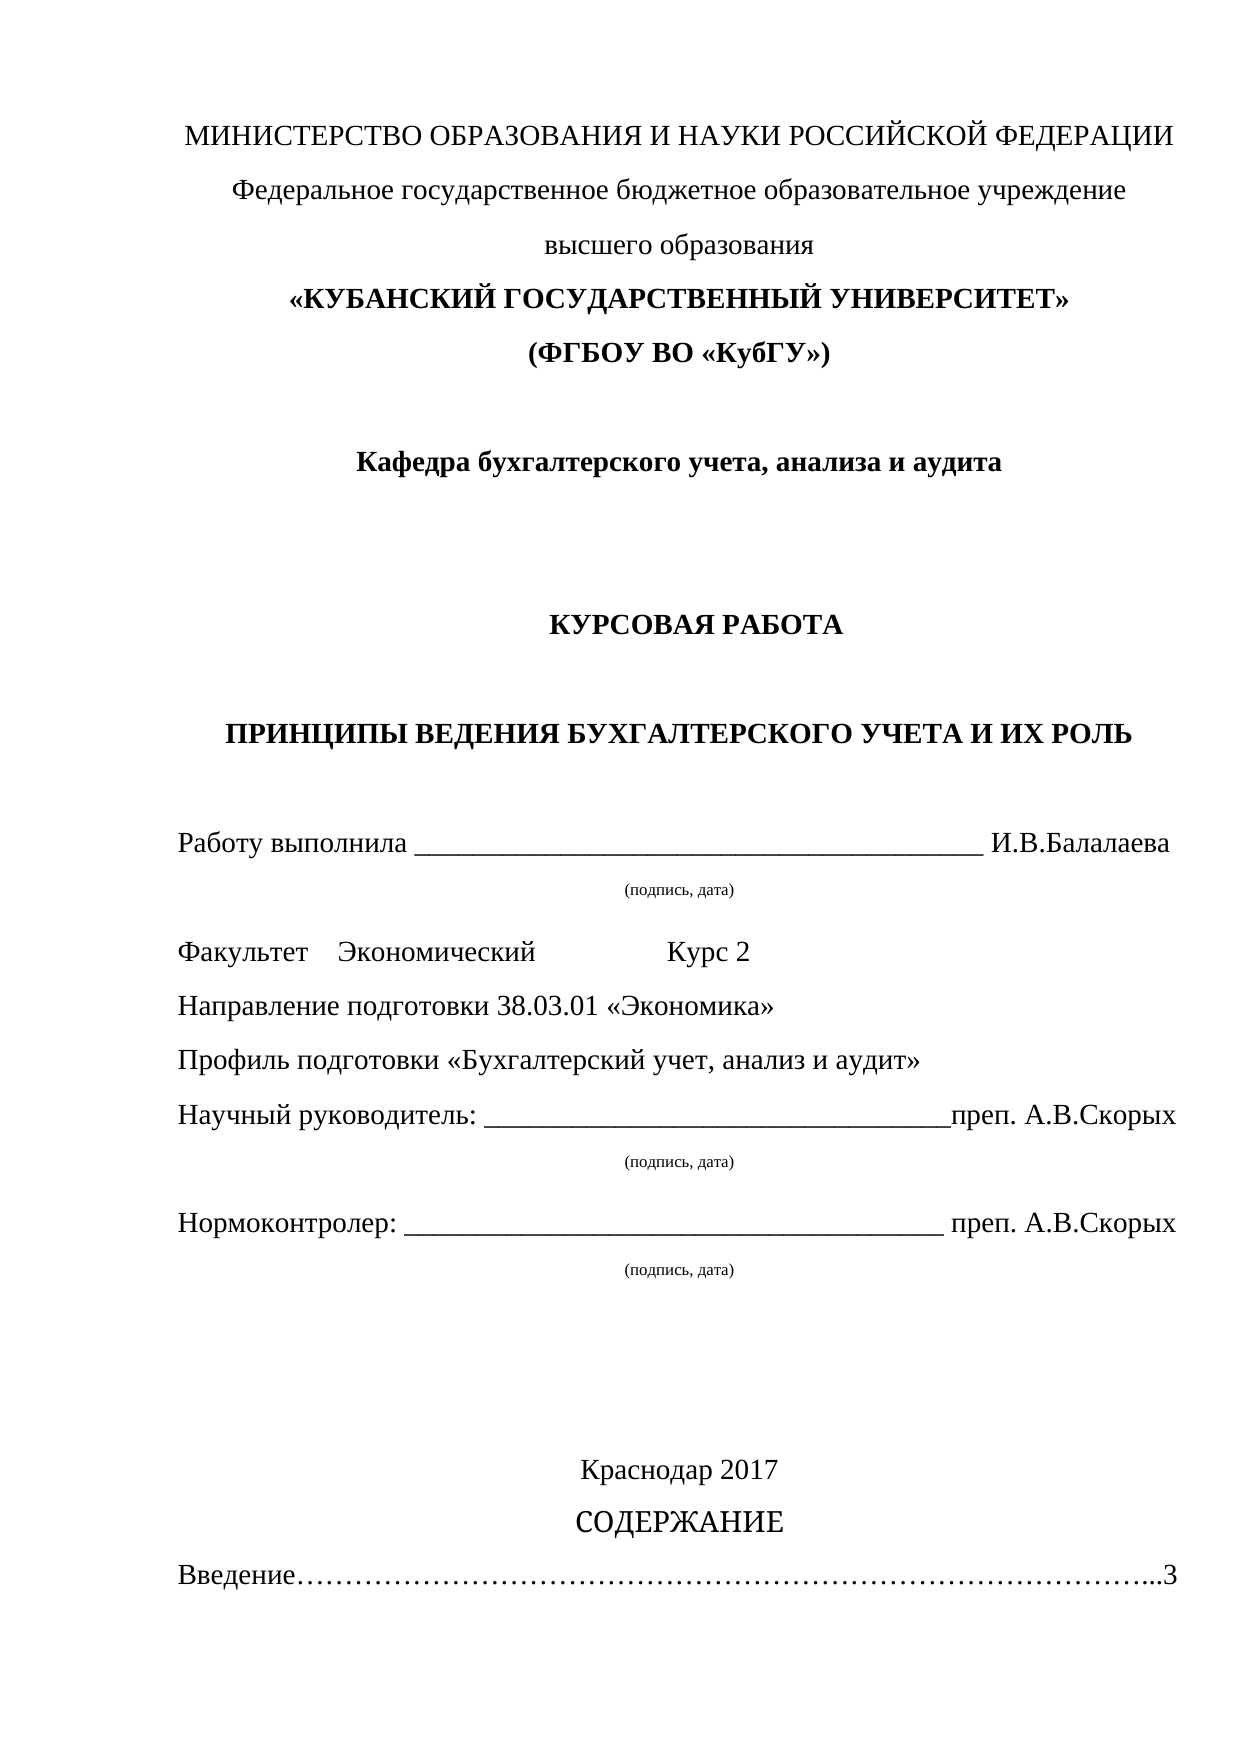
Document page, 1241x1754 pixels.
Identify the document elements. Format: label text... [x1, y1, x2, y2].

text Краснодар 2017 [177, 1452, 1181, 1486]
text Введение……………………………………………………………………………...3 [177, 1557, 1181, 1590]
text МИНИСТЕРСТВО ОБРАЗОВАНИЯ И НАУКИ РОССИЙСКОЙ ФЕДЕРАЦИИ [177, 118, 1181, 152]
text Нормоконтролер: _____________________________________ преп. А.В.Скорых [177, 1206, 1181, 1239]
text (подпись, дата) [177, 1260, 1181, 1293]
text Направление подготовки 38.03.01 «Экономика» [177, 988, 1181, 1022]
text КУРСОВАЯ РАБОТА [177, 607, 1181, 641]
text высшего образования [177, 227, 1181, 260]
text (подпись, дата) [177, 1151, 1181, 1185]
text «КУБАНСКИЙ ГОСУДАРСТВЕННЫЙ УНИВЕРСИТЕТ» [177, 281, 1181, 315]
text Профиль подготовки «Бухгалтерский учет, анализ и аудит» [177, 1042, 1181, 1076]
text (подпись, дата) [177, 879, 1181, 913]
text (ФГБОУ ВО «КубГУ») [177, 336, 1181, 369]
text СОДЕРЖАНИЕ [177, 1506, 1181, 1540]
text Кафедра бухгалтерского учета, анализа и аудита [177, 444, 1181, 478]
text Факультет Экономический Курс 2 [177, 934, 1181, 967]
text Работу выполнила _______________________________________ И.В.Балалаева [177, 825, 1181, 858]
text Научный руководитель: ________________________________преп. А.В.Скорых [177, 1097, 1181, 1130]
text Федеральное государственное бюджетное образовательное учреждение [177, 172, 1181, 206]
text ПРИНЦИПЫ ВЕДЕНИЯ БУХГАЛТЕРСКОГО УЧЕТА И ИХ РОЛЬ [177, 716, 1181, 750]
